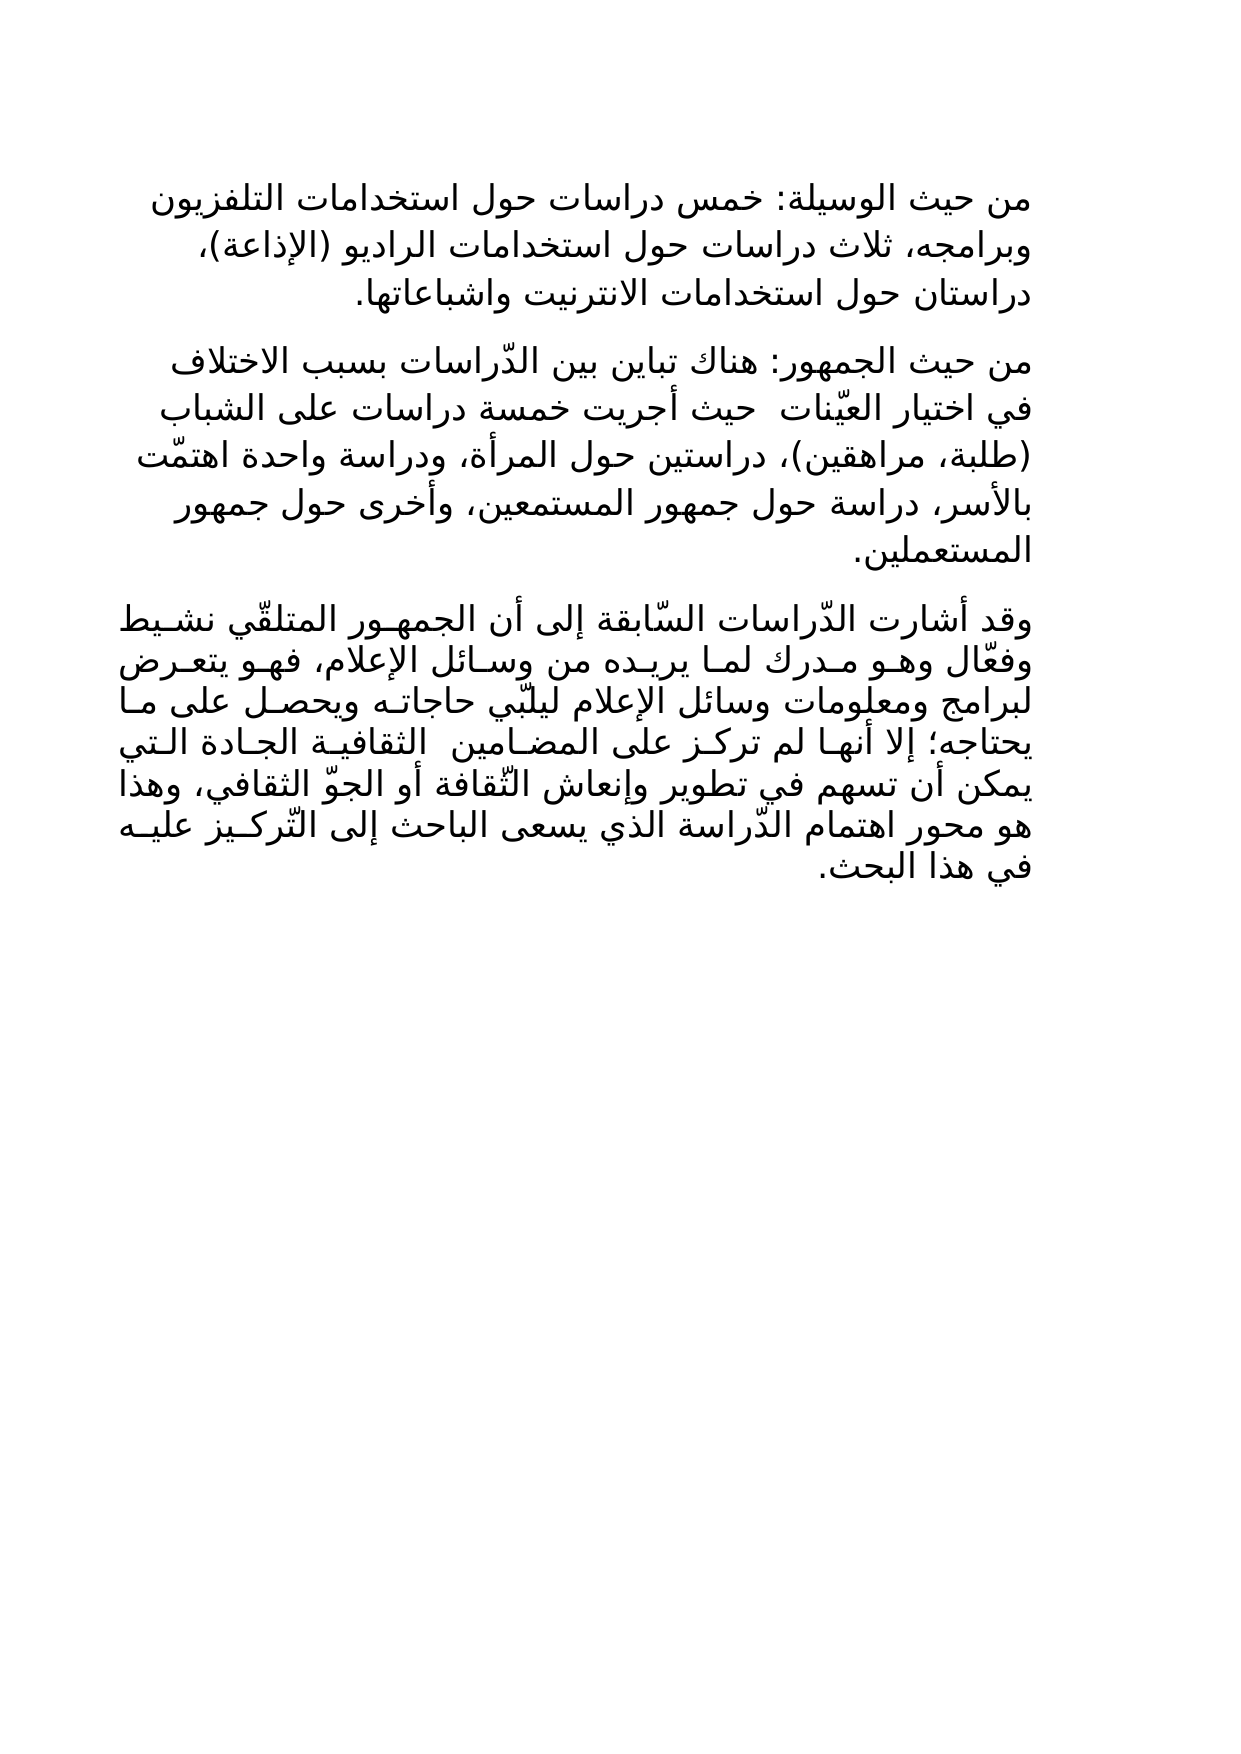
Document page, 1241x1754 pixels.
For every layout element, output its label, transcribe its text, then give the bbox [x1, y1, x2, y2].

text من حيث الوسيلة: خمس دراسات حول استخدامات التلفزيون وبرامجه، ثلاث دراسات حول استخدامات الراديو (الإذاعة)، دراستان حول استخدامات الانترنيت واشباعاتها. [118, 177, 1033, 313]
text وقد أشارت الدّراسات السّابقة إلى أن الجمهور المتلقّي نشيط وفعّال وهو مدرك لما يريده من وسائل الإعلام، فهو يتعرض لبرامج ومعلومات وسائل الإعلام ليلبّي حاجاته ويحصل على ما يحتاجه؛ إلا أنها لم تركز على المضامين الثقافية الجادة التي يمكن أن تسهم في تطوير وإنعاش الثّقافة أو الجوّ الثقافي، وهذا هو محور اهتمام الدّراسة الذي يسعى الباحث إلى التّركيز عليه في هذا البحث. [118, 598, 1033, 887]
text من حيث الجمهور: هناك تباين بين الدّراسات بسبب الاختلاف في اختيار العيّنات حيث أجريت خمسة دراسات على الشباب (طلبة، مراهقين)، دراستين حول المرأة، ودراسة واحدة اهتمّت بالأسر، دراسة حول جمهور المستمعين، وأخرى حول جمهور المستعملين. [118, 340, 1033, 571]
